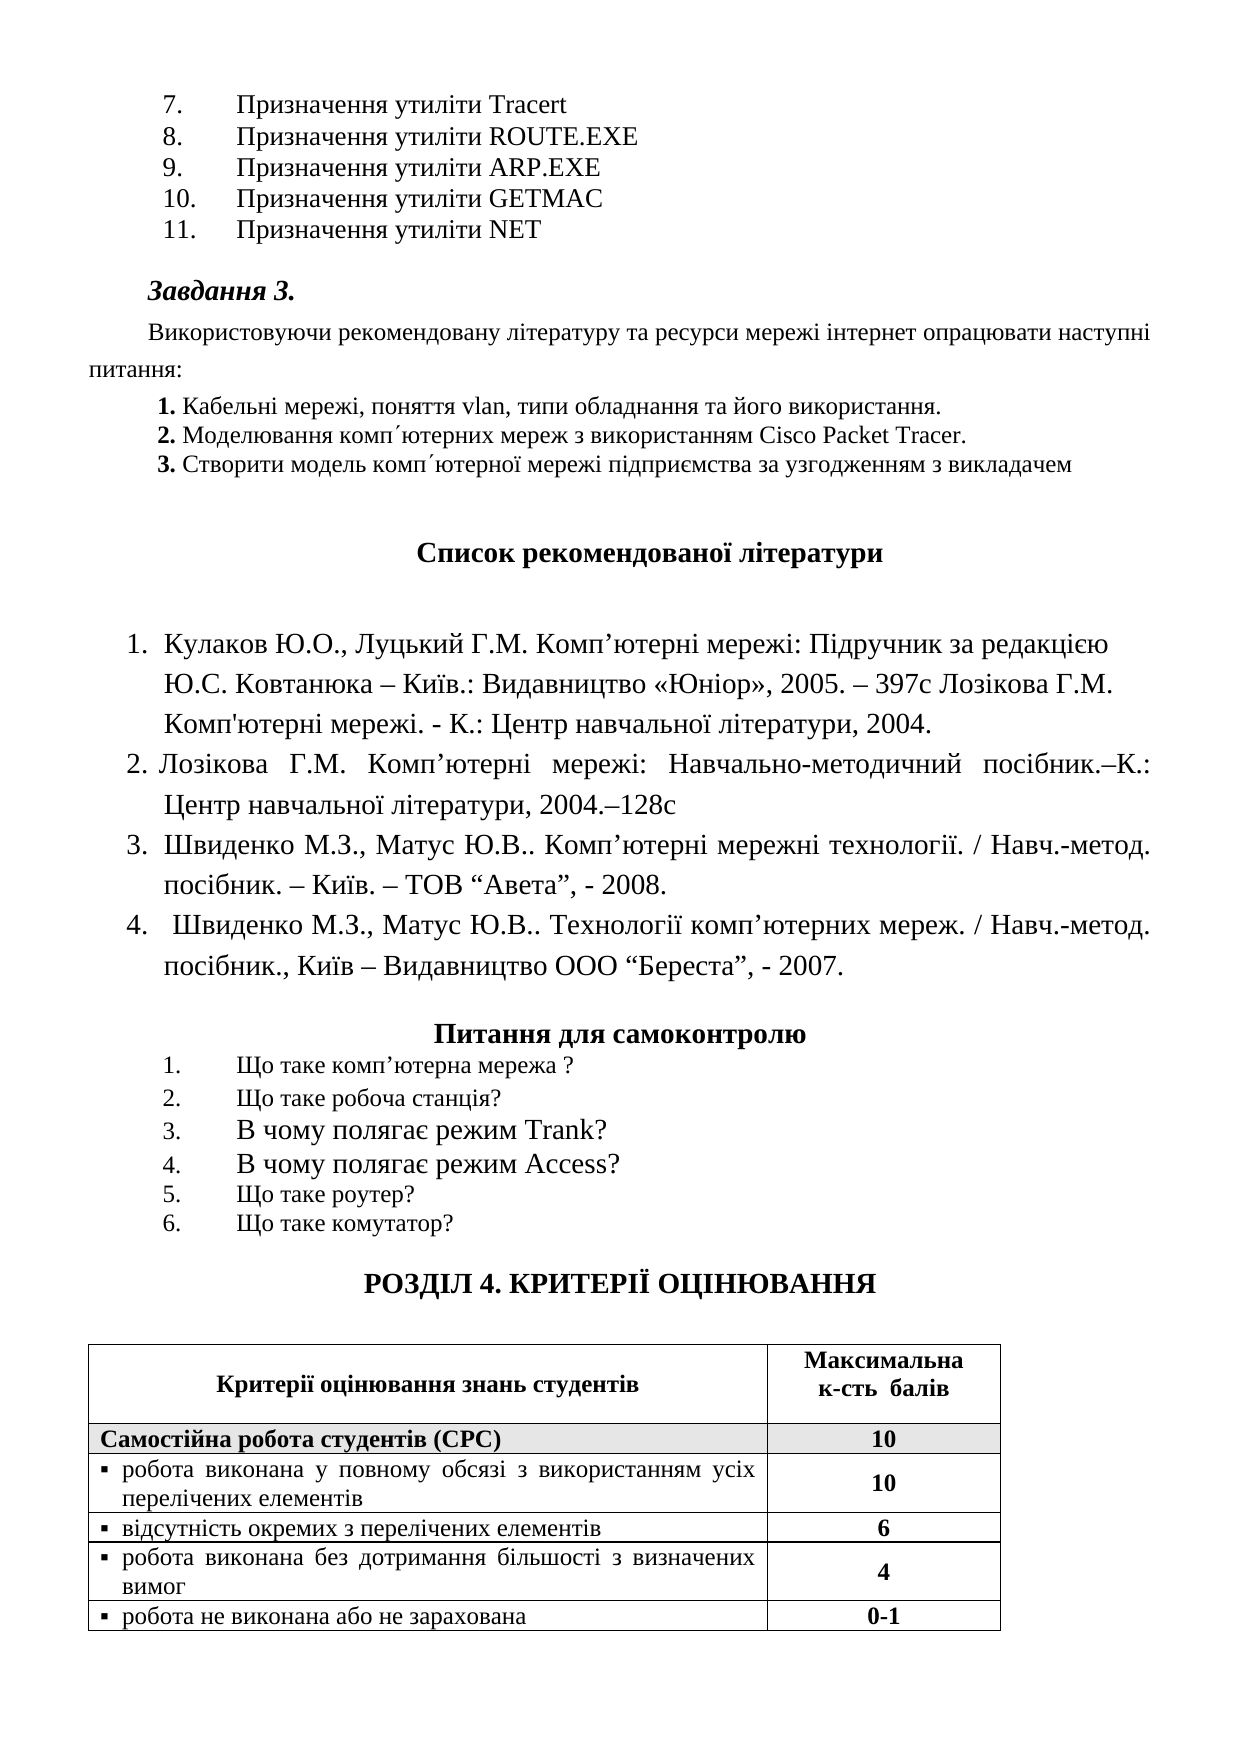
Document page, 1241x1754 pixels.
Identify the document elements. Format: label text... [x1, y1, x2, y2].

list Призначення утиліти ROUTE.EXE [162, 120, 1152, 151]
list Що таке комутатор? [162, 1208, 1152, 1237]
table_cell 10 [768, 1424, 1000, 1453]
list В чому полягає режим Access? [162, 1146, 1152, 1179]
table_header Критерії оцінювання знань студентів [89, 1345, 767, 1423]
list Призначення утиліти ARP.EXE [162, 151, 1152, 182]
table_cell 6 [768, 1513, 1000, 1541]
table_cell робота виконана без дотримання більшості з визначених вимог [89, 1543, 767, 1600]
text Список рекомендованої літератури [89, 535, 1152, 568]
list Що таке роутер? [162, 1179, 1152, 1208]
list Призначення утиліти Tracert [162, 89, 1152, 120]
list Швиденко М.З., Матус Ю.В.. Технології комп’ютерних мереж. / Навч.-метод. посібник., Київ – Видавництво ООО “Береста”, - 2007. [126, 907, 1152, 981]
list Кабельні мережі, поняття vlan, типи обладнання та його використання. [157, 391, 1152, 420]
list Призначення утиліти NET [162, 213, 1152, 244]
list Що таке комп’ютерна мережа ? [162, 1050, 1152, 1079]
list В чому полягає режим Trank? [162, 1112, 1152, 1146]
list Що таке робоча станція? [162, 1079, 1152, 1112]
list Кулаков Ю.О., Луцький Г.М. Комп’ютерні мережі: Підручник за редакцією Ю.С. Ковтанюка – Київ.: Видавництво «Юніор», 2005. – 397с Лозікова Г.М. Комп'ютерні мережі. - К.: Центр навчальної літератури, 2004. [126, 626, 1152, 740]
table_header Максимальна к-сть балів [768, 1345, 1000, 1423]
table_cell Самостійна робота студентів (СРС) [89, 1424, 767, 1453]
list Створити модель компютерної мережі підприємства за узгодженням з викладачем [157, 449, 1152, 477]
text Використовуючи рекомендовану літературу та ресурси мережі інтернет опрацювати наступні питання: [89, 317, 1152, 383]
table_cell робота виконана у повному обсязі з використанням усіх перелічених елементів [89, 1454, 767, 1512]
text РОЗДІЛ 4. КРИТЕРІЇ ОЦІНЮВАННЯ [89, 1266, 1152, 1299]
text Питання для самоконтролю [89, 1017, 1152, 1050]
table_cell 4 [768, 1543, 1000, 1600]
table_cell відсутність окремих з перелічених елементів [89, 1513, 767, 1541]
table_cell 0-1 [768, 1601, 1000, 1630]
table_cell робота не виконана або не зарахована [89, 1601, 767, 1630]
list Швиденко М.З., Матус Ю.В.. Комп’ютерні мережні технології. / Навч.-метод. посібник. – Київ. – ТОВ “Авета”, - 2008. [126, 827, 1152, 901]
table_cell 10 [768, 1454, 1000, 1512]
text Завдання 3. [89, 273, 1152, 307]
list Моделювання компютерних мереж з використанням Cisco Packet Tracer. [157, 420, 1152, 449]
list Призначення утиліти GETMAC [162, 182, 1152, 213]
list Лозікова Г.М. Комп’ютерні мережі: Навчально-методичний посібник.–К.: Центр навчальної літератури, 2004.–128с [126, 747, 1152, 820]
